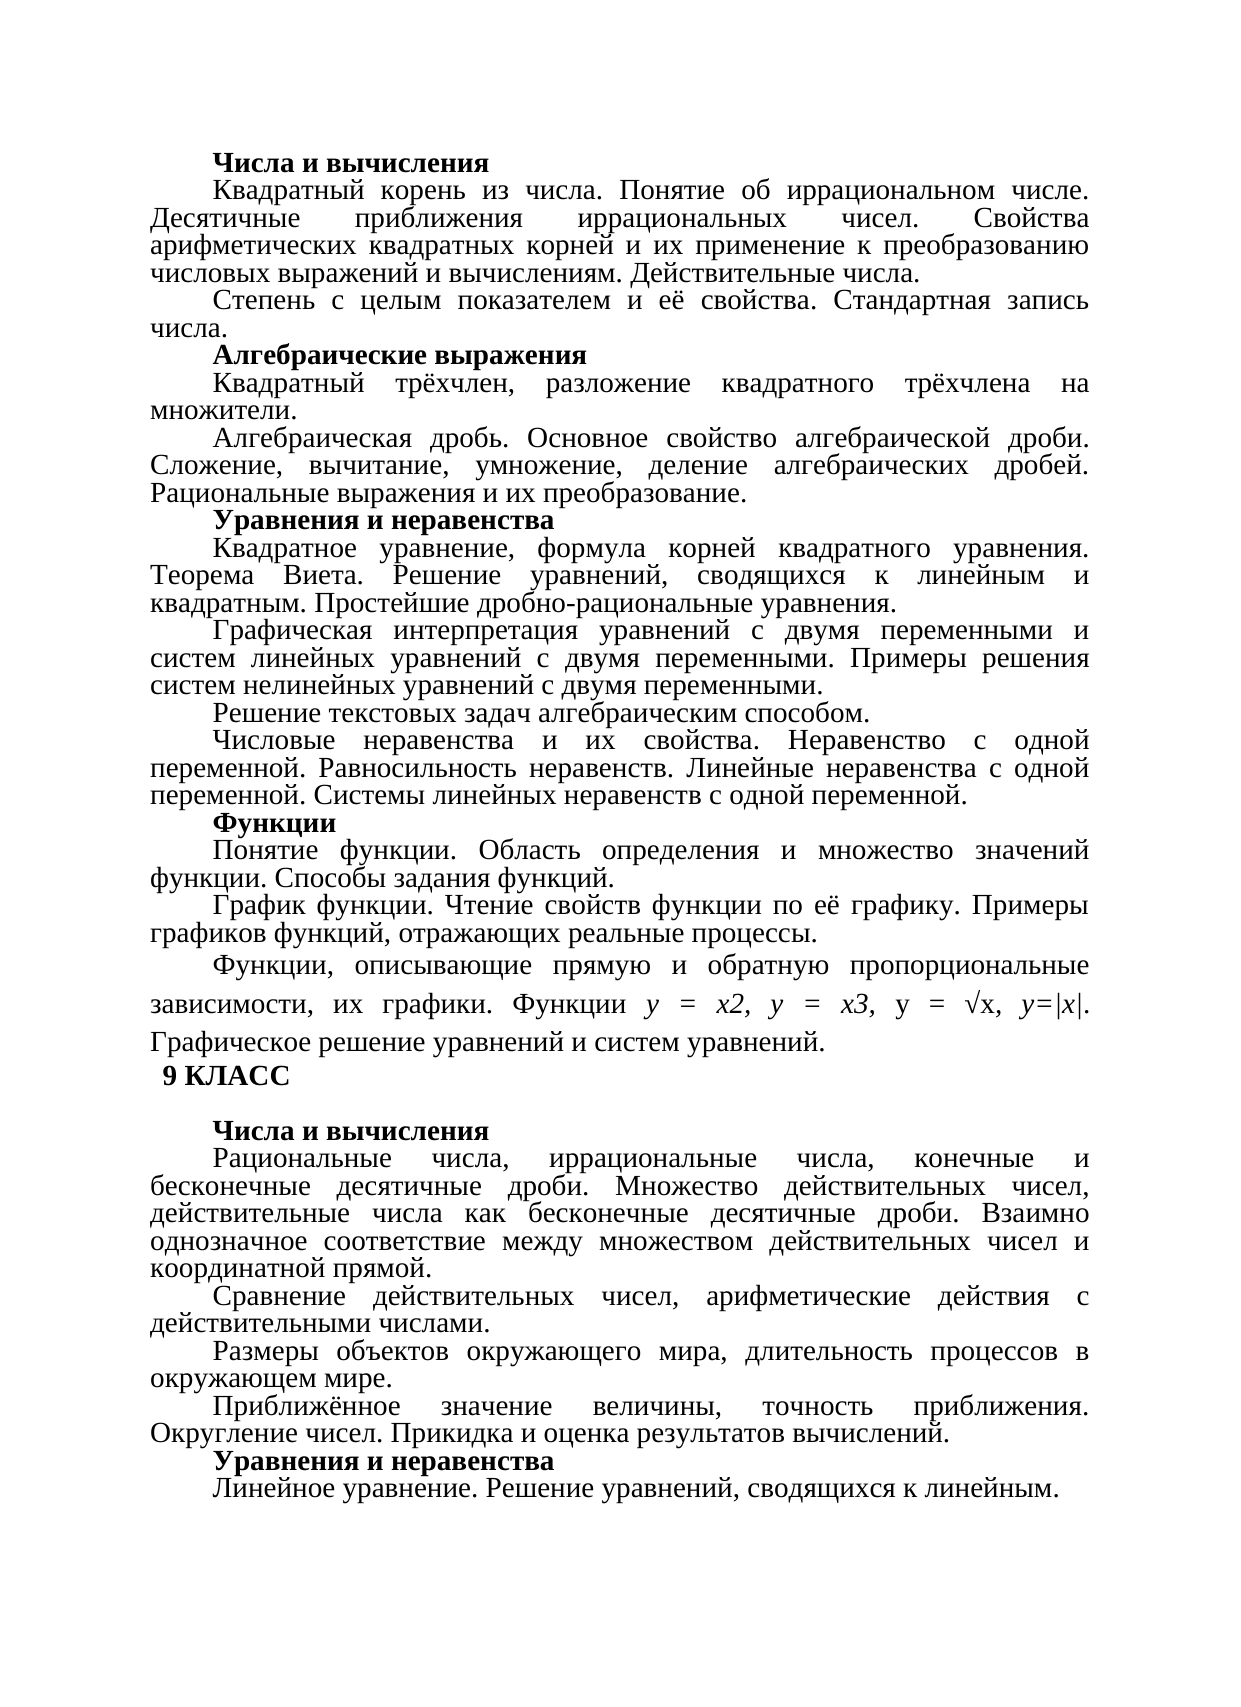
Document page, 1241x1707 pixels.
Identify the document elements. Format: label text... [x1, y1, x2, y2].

text Квадратный трёхчлен, разложение квадратного трёхчлена на множители. [150, 370, 1090, 425]
text Приближённое значение величины, точность приближения. Округление чисел. Прикидка и оценка результатов вычислений. [150, 1393, 1090, 1448]
text Алгебраические выражения [150, 342, 1090, 370]
text Решение текстовых задач алгебраическим способом. [150, 700, 1090, 727]
text Сравнение действительных чисел, арифметические действия с действительными числами. [150, 1283, 1090, 1338]
text Числа и вычисления [150, 150, 1090, 177]
text График функции. Чтение свойств функции по её графику. Примеры графиков функций, отражающих реальные процессы. [150, 892, 1090, 947]
text Размеры объектов окружающего мира, длительность процессов в окружающем мире. [150, 1338, 1090, 1393]
text Алгебраическая дробь. Основное свойство алгебраической дроби. Сложение, вычитание, умножение, деление алгебраических дробей. Рациональные выражения и их преобразование. [150, 425, 1090, 507]
text Уравнения и неравенства [150, 507, 1090, 535]
text Функции [150, 810, 1090, 837]
text Числа и вычисления [150, 1118, 1090, 1146]
text Квадратное уравнение, формула корней квадратного уравнения. Теорема Виета. Решение уравнений, сводящихся к линейным и квадратным. Простейшие дробно-рациональные уравнения. [150, 535, 1090, 617]
text Квадратный корень из числа. Понятие об иррациональном числе. Десятичные приближения иррациональных чисел. Свойства арифметических квадратных корней и их применение к преобразованию числовых выражений и вычислениям. Действительные числа. [150, 177, 1090, 287]
text Числовые неравенства и их свойства. Неравенство с одной переменной. Равносильность неравенств. Линейные неравенства с одной переменной. Системы линейных неравенств с одной переменной. [150, 727, 1090, 810]
text Функции, описывающие прямую и обратную пропорциональные зависимости, их графики. Функции y = x2, y = x3, y = √x, y=|x|. Графическое решение уравнений и систем уравнений. [150, 947, 1090, 1058]
text Уравнения и неравенства [150, 1448, 1090, 1476]
text Графическая интерпретация уравнений с двумя переменными и систем линейных уравнений с двумя переменными. Примеры решения систем нелинейных уравнений с двумя переменными. [150, 617, 1090, 700]
text Понятие функции. Область определения и множество значений функции. Способы задания функций. [150, 837, 1090, 892]
text Степень с целым показателем и её свойства. Стандартная запись числа. [150, 287, 1090, 342]
text Линейное уравнение. Решение уравнений, сводящихся к линейным. [150, 1476, 1090, 1503]
text 9 КЛАСС [162, 1063, 1090, 1091]
text Рациональные числа, иррациональные числа, конечные и бесконечные десятичные дроби. Множество действительных чисел, действительные числа как бесконечные десятичные дроби. Взаимно однозначное соответствие между множеством действительных чисел и координатной прямой. [150, 1146, 1090, 1283]
